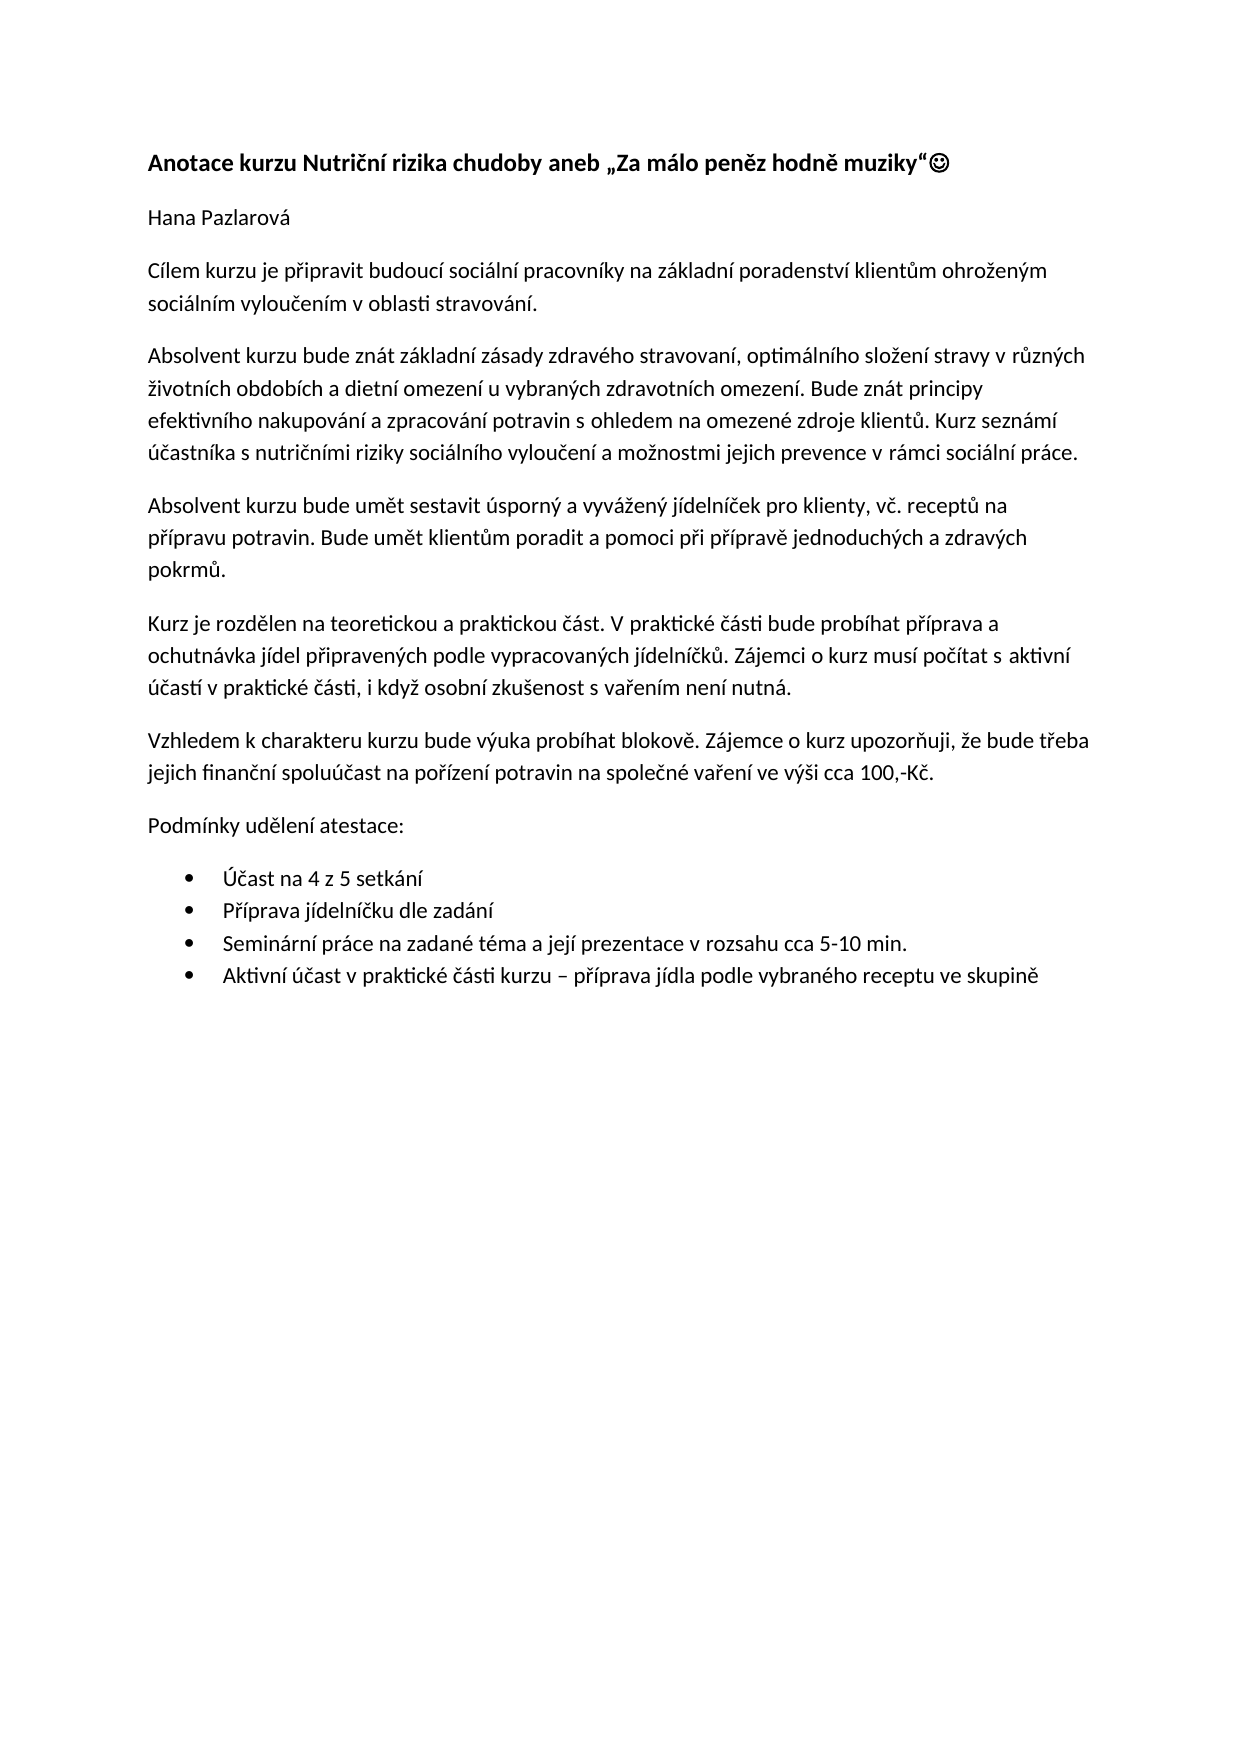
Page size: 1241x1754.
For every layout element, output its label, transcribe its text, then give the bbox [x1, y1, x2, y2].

list Seminární práce na zadané téma a její prezentace v rozsahu cca 5-10 min. [185, 929, 1093, 957]
text Anotace kurzu Nutriční rizika chudoby aneb „Za málo peněz hodně muziky“ [148, 148, 1093, 178]
text Absolvent kurzu bude umět sestavit úsporný a vyvážený jídelníček pro klienty, vč. receptů na přípravu potravin. Bude umět klientům poradit a pomoci při přípravě jednoduchých a zdravých pokrmů. [148, 491, 1093, 584]
list Příprava jídelníčku dle zadání [185, 896, 1093, 924]
text Vzhledem k charakteru kurzu bude výuka probíhat blokově. Zájemce o kurz upozorňuji, že bude třeba jejich finanční spoluúčast na pořízení potravin na společné vaření ve výši cca 100,-Kč. [148, 726, 1093, 786]
text Hana Pazlarová [148, 203, 1093, 231]
text Cílem kurzu je připravit budoucí sociální pracovníky na základní poradenství klientům ohroženým sociálním vyloučením v oblasti stravování. [148, 256, 1093, 317]
text Kurz je rozdělen na teoretickou a praktickou část. V praktické části bude probíhat příprava a ochutnávka jídel připravených podle vypracovaných jídelníčků. Zájemci o kurz musí počítat s aktivní účastí v praktické části, i když osobní zkušenost s vařením není nutná. [148, 609, 1093, 701]
text Absolvent kurzu bude znát základní zásady zdravého stravovaní, optimálního složení stravy v různých životních obdobích a dietní omezení u vybraných zdravotních omezení. Bude znát principy efektivního nakupování a zpracování potravin s ohledem na omezené zdroje klientů. Kurz seznámí účastníka s nutričními riziky sociálního vyloučení a možnostmi jejich prevence v rámci sociální práce. [148, 342, 1093, 466]
list Aktivní účast v praktické části kurzu – příprava jídla podle vybraného receptu ve skupině [185, 961, 1093, 989]
text Podmínky udělení atestace: [148, 811, 1093, 839]
list Účast na 4 z 5 setkání [185, 864, 1093, 892]
